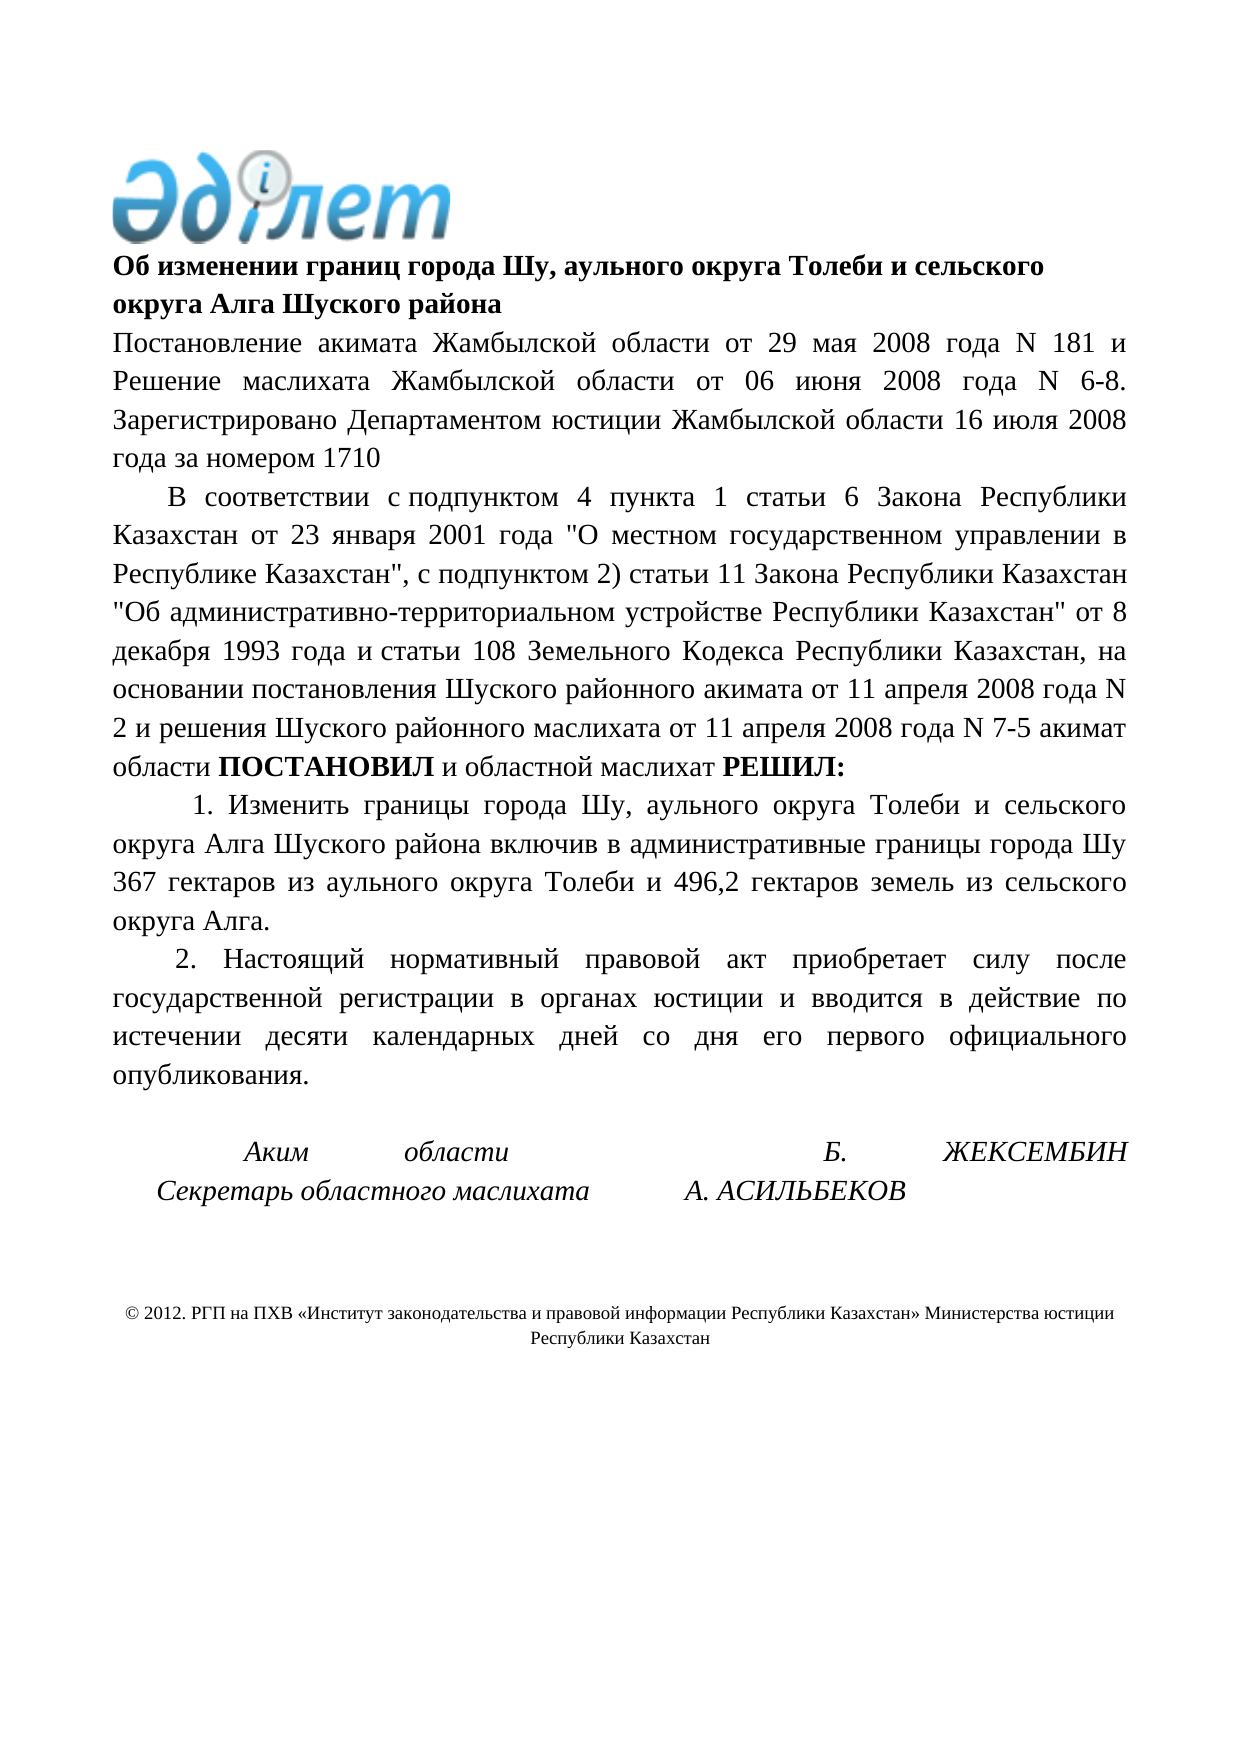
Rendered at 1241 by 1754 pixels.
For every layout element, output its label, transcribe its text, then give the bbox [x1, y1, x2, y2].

text В соответствии с подпунктом 4 пункта 1 статьи 6 Закона Республики Казахстан от 23 января 2001 года "О местном государственном управлении в Республике Казахстан", с подпунктом 2) статьи 11 Закона Республики Казахстан "Об административно-территориальном устройстве Республики Казахстан" от 8 декабря 1993 года и статьи 108 Земельного Кодекса Республики Казахстан, на основании постановления Шуского районного акимата от 11 апреля 2008 года N 2 и решения Шуского районного маслихата от 11 апреля 2008 года N 7-5 акимат области ПОСТАНОВИЛ и областной маслихат РЕШИЛ: [112, 479, 1128, 782]
text Об изменении границ города Шу, аульного округа Толеби и сельского округа Алга Шуского района [112, 248, 1128, 320]
picture [112, 150, 451, 244]
text Постановление акимата Жамбылской области от 29 мая 2008 года N 181 и Решение маслихата Жамбылской области от 06 июня 2008 года N 6-8. Зарегистрировано Департаментом юстиции Жамбылской области 16 июля 2008 года за номером 1710 [112, 325, 1128, 474]
text 2. Настоящий нормативный правовой акт приобретает силу после государственной регистрации в органах юстиции и вводится в действие по истечении десяти календарных дней со дня его первого официального опубликования. Аким области Б. ЖЕКСЕМБИН Секретарь областного маслихата А. АСИЛЬБЕКОВ [112, 941, 1128, 1206]
text © 2012. РГП на ПХВ «Институт законодательства и правовой информации Республики Казахстан» Министерства юстиции Республики Казахстан [112, 1302, 1128, 1348]
text 1. Изменить границы города Шу, аульного округа Толеби и сельского округа Алга Шуского района включив в административные границы города Шу 367 гектаров из аульного округа Толеби и 496,2 гектаров земель из сельского округа Алга. [112, 787, 1128, 936]
